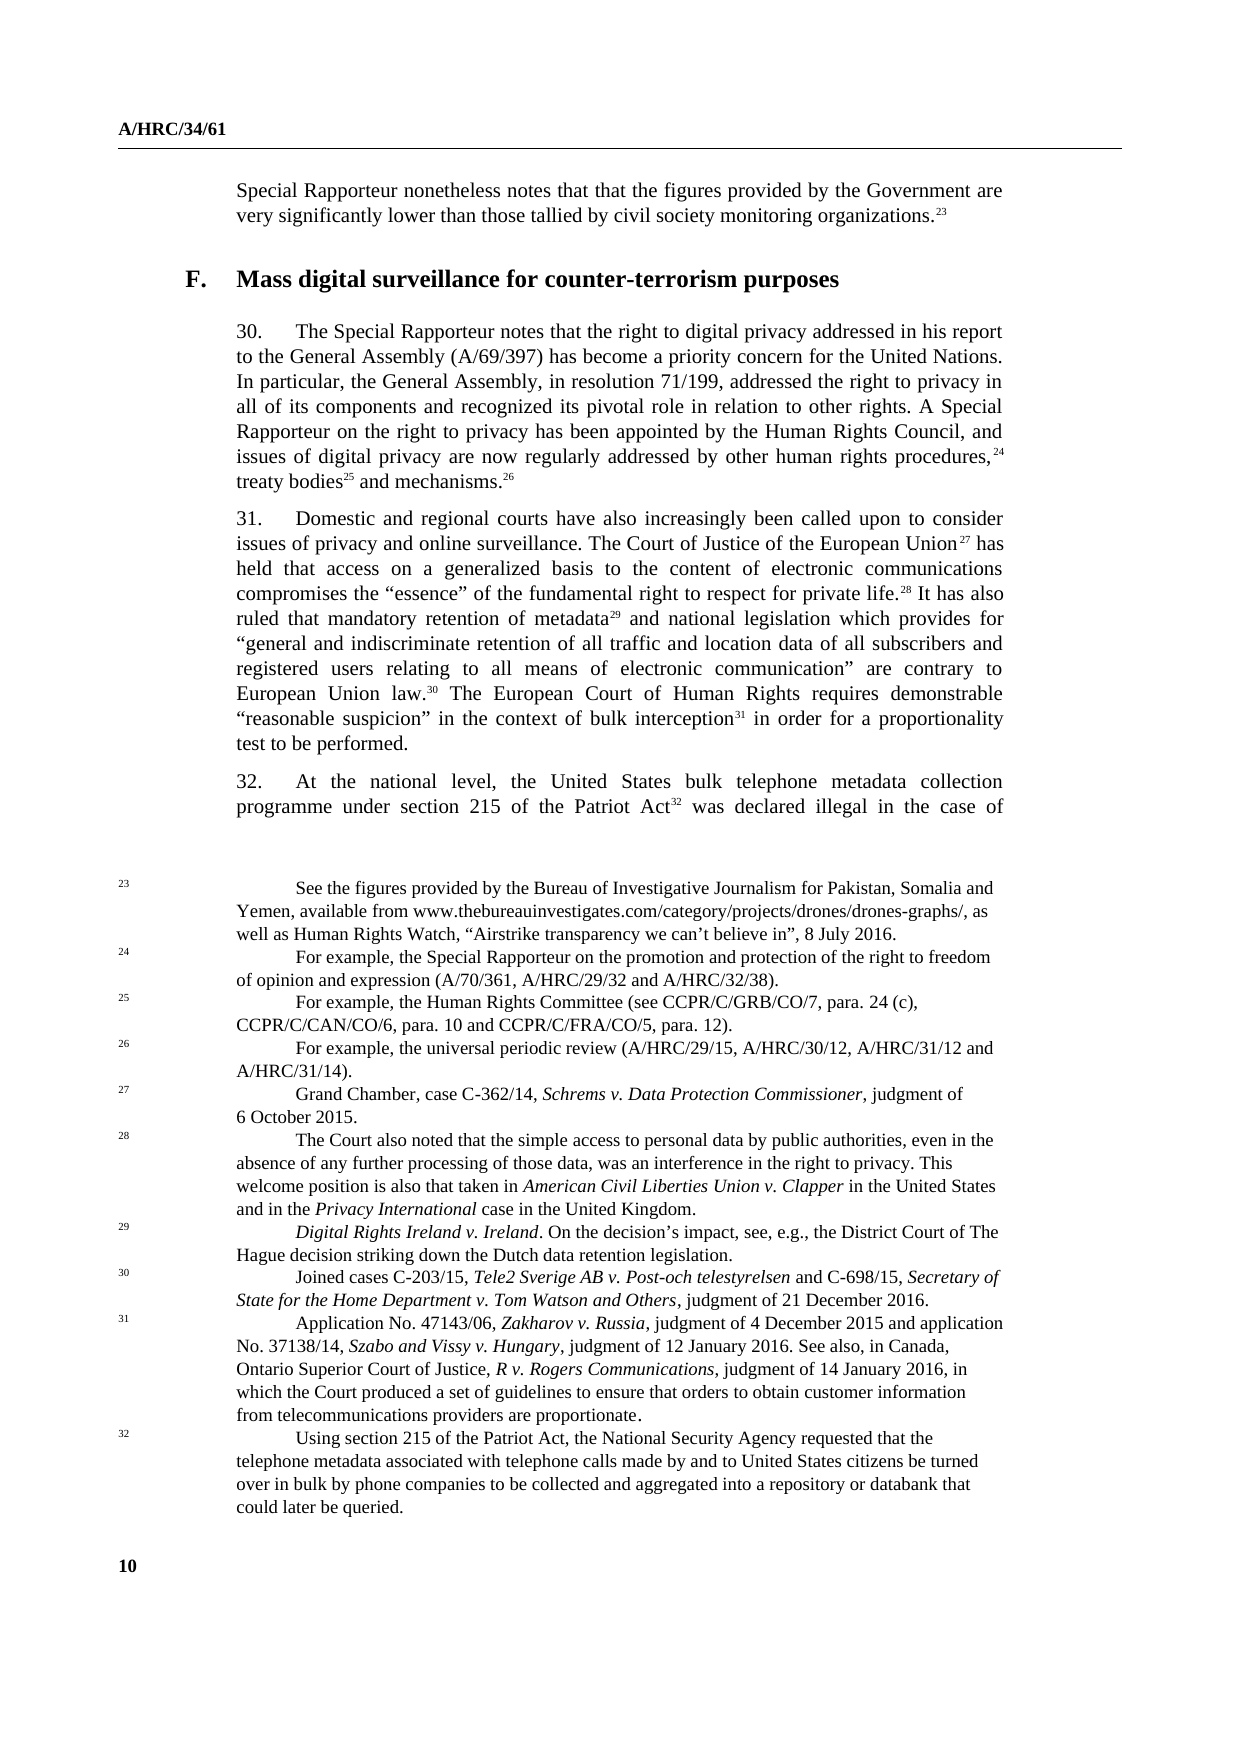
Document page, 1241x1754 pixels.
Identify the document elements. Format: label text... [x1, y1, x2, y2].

text 30. The Special Rapporteur notes that the right to digital privacy addressed in his report to the General Assembly (A/69/397) has become a priority concern for the United Nations. In particular, the General Assembly, in resolution 71/199, addressed the right to privacy in all of its components and recognized its pivotal role in relation to other rights. A Special Rapporteur on the right to privacy has been appointed by the Human Rights Council, and issues of digital privacy are now regularly addressed by other human rights procedures, treaty bodies and mechanisms. [236, 318, 1004, 493]
text 31. Domestic and regional courts have also increasingly been called upon to consider issues of privacy and online surveillance. The Court of Justice of the European Union has held that access on a generalized basis to the content of electronic communications compromises the “essence” of the fundamental right to respect for private life. It has also ruled that mandatory retention of metadata and national legislation which provides for “general and indiscriminate retention of all traffic and location data of all subscribers and registered users relating to all means of electronic communication” are contrary to European Union law. The European Court of Human Rights requires demonstrable “reasonable suspicion” in the context of bulk interception in order for a proportionality test to be performed. [236, 505, 1004, 755]
text F. Mass digital surveillance for counter-terrorism purposes [118, 265, 1004, 293]
